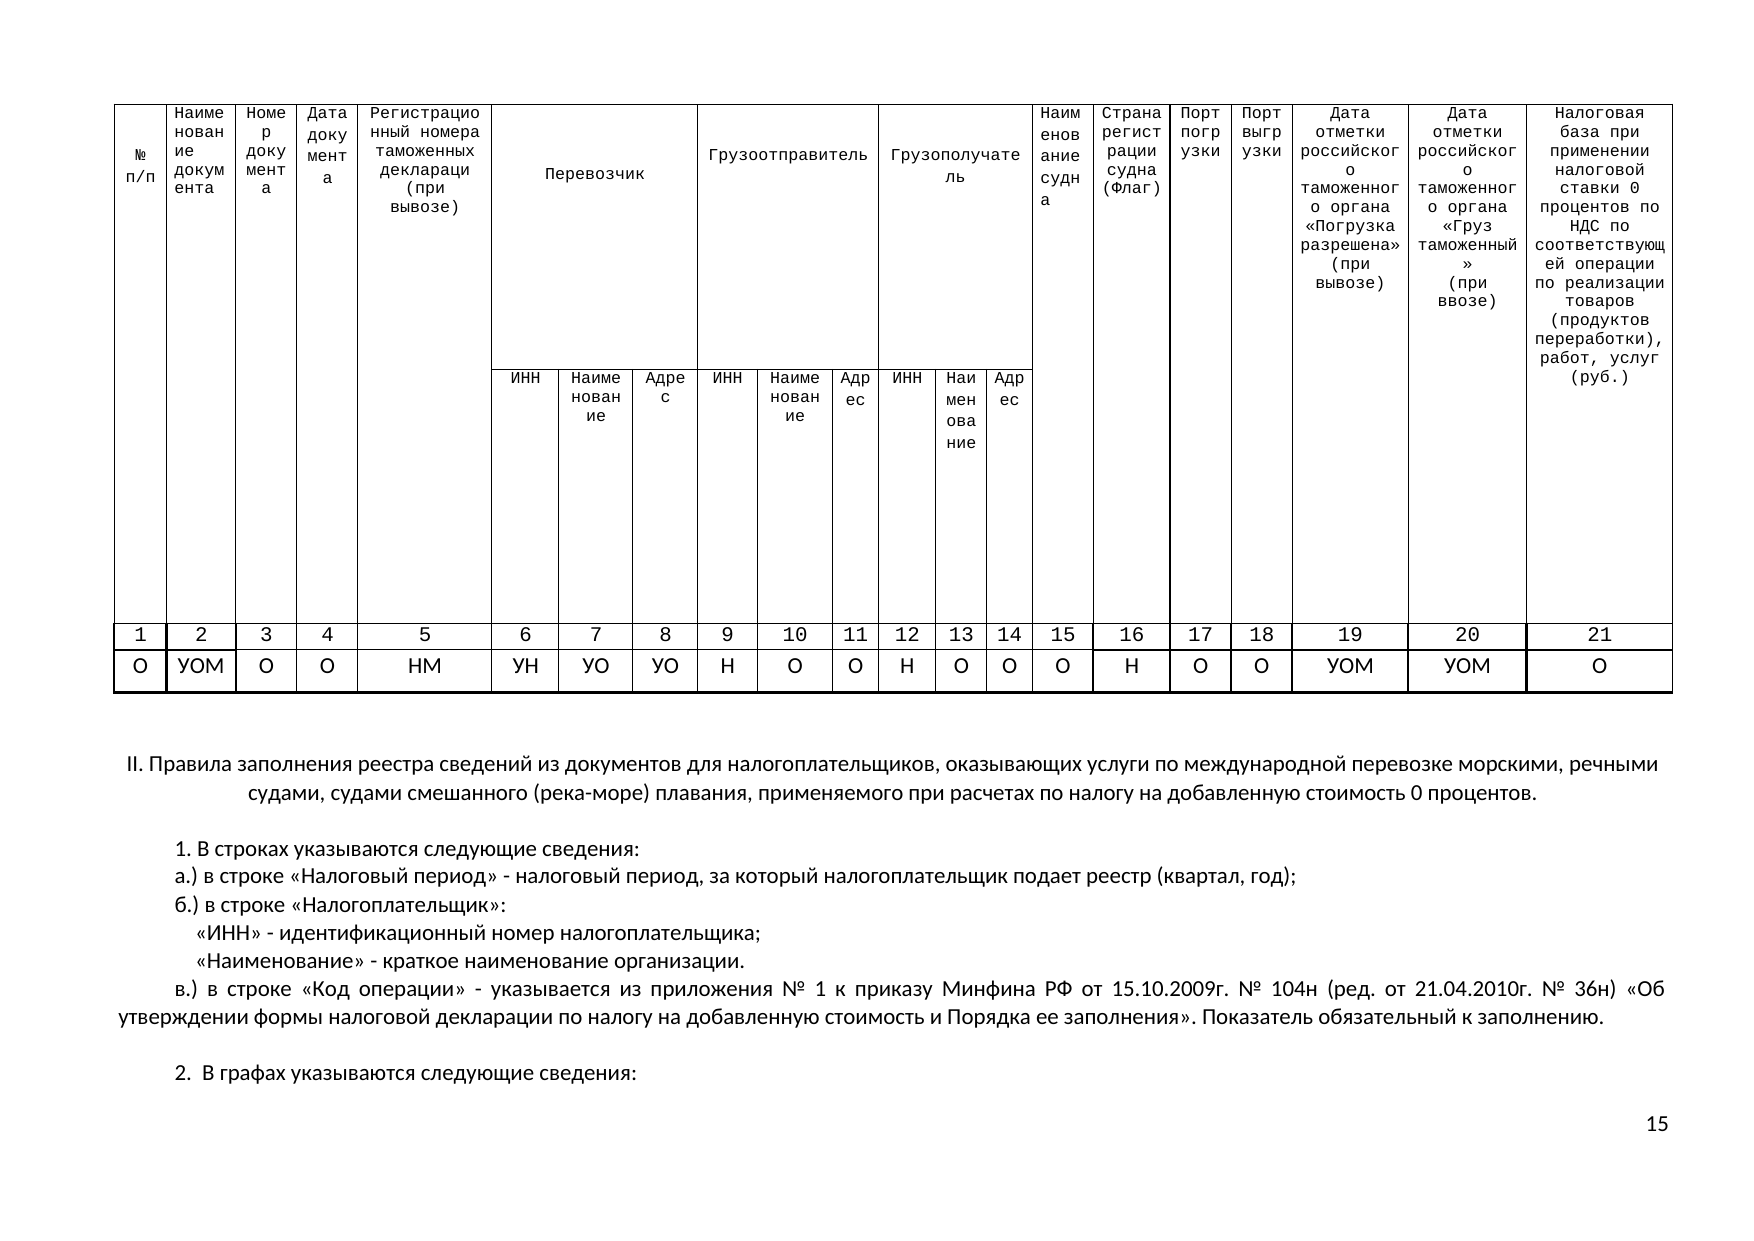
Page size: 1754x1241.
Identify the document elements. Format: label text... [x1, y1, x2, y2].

table_cell УО [633, 650, 697, 691]
table_cell Н [1094, 651, 1169, 691]
table_cell 14 [987, 624, 1032, 649]
text б.) в строке «Налогоплательщик»: [118, 890, 1668, 918]
table_cell Адрес [833, 370, 878, 623]
table_cell Адрес [987, 370, 1032, 623]
table_cell 4 [297, 624, 357, 649]
table_cell О [1528, 651, 1672, 691]
table_cell 18 [1232, 624, 1291, 649]
table_cell УО [559, 650, 632, 691]
table_cell 5 [358, 624, 491, 649]
table_header Регистрационный номера таможенных деклараци (при вывозе) [358, 105, 491, 369]
table_cell УН [492, 650, 558, 691]
table_cell О [237, 650, 296, 691]
table_cell 12 [879, 624, 935, 649]
table_cell 9 [698, 624, 757, 649]
table_header Наименование документа [167, 105, 235, 623]
table_header Порт погрузки [1171, 105, 1231, 369]
table_cell 8 [633, 624, 697, 649]
table_header Номер документа [236, 105, 296, 369]
text а.) в строке «Налоговый период» - налоговый период, за который налогоплательщик подает реестр (квартал, год); [118, 862, 1668, 890]
table_header Дата отметки российского таможенного органа «Погрузка разрешена» (при вывозе) [1293, 105, 1408, 369]
table_cell 1 [115, 624, 165, 649]
table_cell Н [879, 650, 935, 691]
table_cell 19 [1293, 624, 1407, 649]
table_cell О [987, 650, 1032, 691]
table_cell 21 [1528, 624, 1672, 649]
table_cell [1232, 369, 1292, 623]
table_header № п/п [115, 105, 166, 623]
table_header Дата отметки российского таможенного органа «Груз таможенный» (при ввозе) [1409, 105, 1526, 369]
table_cell УОМ [1409, 651, 1525, 691]
table_cell ИНН [879, 370, 935, 623]
table_cell О [1171, 651, 1230, 691]
text в.) в строке «Код операции» - указывается из приложения № 1 к приказу Минфина РФ от 15.10.2009г. № 104н (ред. от 21.04.2010г. № 36н) «Об утверждении формы налоговой декларации по налогу на добавленную стоимость и Порядка ее заполнения». Показатель обязательный к заполнению. [118, 974, 1668, 1030]
table_cell ИНН [698, 370, 757, 623]
table_cell 10 [758, 624, 832, 649]
table_cell [236, 369, 296, 623]
table_cell Наименование [936, 370, 986, 623]
text 2. В графах указываются следующие сведения: [118, 1058, 1668, 1086]
table_cell О [758, 650, 832, 691]
table_header Перевозчик [492, 105, 697, 369]
table_cell [358, 369, 491, 623]
table_cell Н [698, 650, 757, 691]
table_cell 2 [168, 624, 235, 649]
table_cell УОМ [1293, 651, 1407, 691]
table_header Порт выгрузки [1232, 105, 1292, 369]
text 1. В строках указываются следующие сведения: [118, 834, 1668, 862]
table_cell О [1232, 651, 1291, 691]
table_cell НМ [358, 650, 491, 691]
table_cell [1409, 369, 1526, 623]
table_header Налоговая база при применении налоговой ставки 0 процентов по НДС по соответствующей операции по реализации товаров (продуктов переработки), работ, услуг (руб.) [1527, 105, 1672, 623]
table_cell 16 [1094, 624, 1169, 649]
table_cell Наименование [559, 370, 632, 623]
table_cell О [115, 651, 165, 691]
table_cell 7 [559, 624, 632, 649]
table_cell [1094, 369, 1169, 623]
table_cell О [936, 650, 986, 691]
table_cell Наименование [758, 370, 832, 623]
table_cell 15 [1033, 624, 1092, 649]
text «Наименование» - краткое наименование организации. [118, 946, 1668, 974]
table_header Грузоотправитель [698, 105, 878, 369]
table_cell УОМ [168, 651, 235, 691]
table_cell 17 [1171, 624, 1230, 649]
table_cell О [1033, 650, 1092, 691]
table_cell [1171, 369, 1231, 623]
table_header Наименование судна [1033, 105, 1093, 623]
text «ИНН» - идентификационный номер налогоплательщика; [118, 918, 1668, 946]
table_header Грузополучатель [879, 105, 1032, 369]
table_cell 3 [237, 624, 296, 649]
table_header Дата документа [297, 105, 357, 369]
table_cell [297, 369, 357, 623]
table_cell О [297, 650, 357, 691]
table_cell 20 [1409, 624, 1525, 649]
table_cell 13 [936, 624, 986, 649]
table_cell [1293, 369, 1408, 623]
table_cell ИНН [492, 370, 558, 623]
table_cell Адрес [633, 370, 697, 623]
table_cell О [833, 650, 878, 691]
table_header Страна регистрации судна (Флаг) [1094, 105, 1169, 369]
table_cell 11 [833, 624, 878, 649]
table_cell 6 [492, 624, 558, 649]
text II. Правила заполнения реестра сведений из документов для налогоплательщиков, оказывающих услуги по международной перевозке морскими, речными судами, судами смешанного (река-море) плавания, применяемого при расчетах по налогу на добавленную стоимость 0 процентов. [118, 749, 1668, 806]
